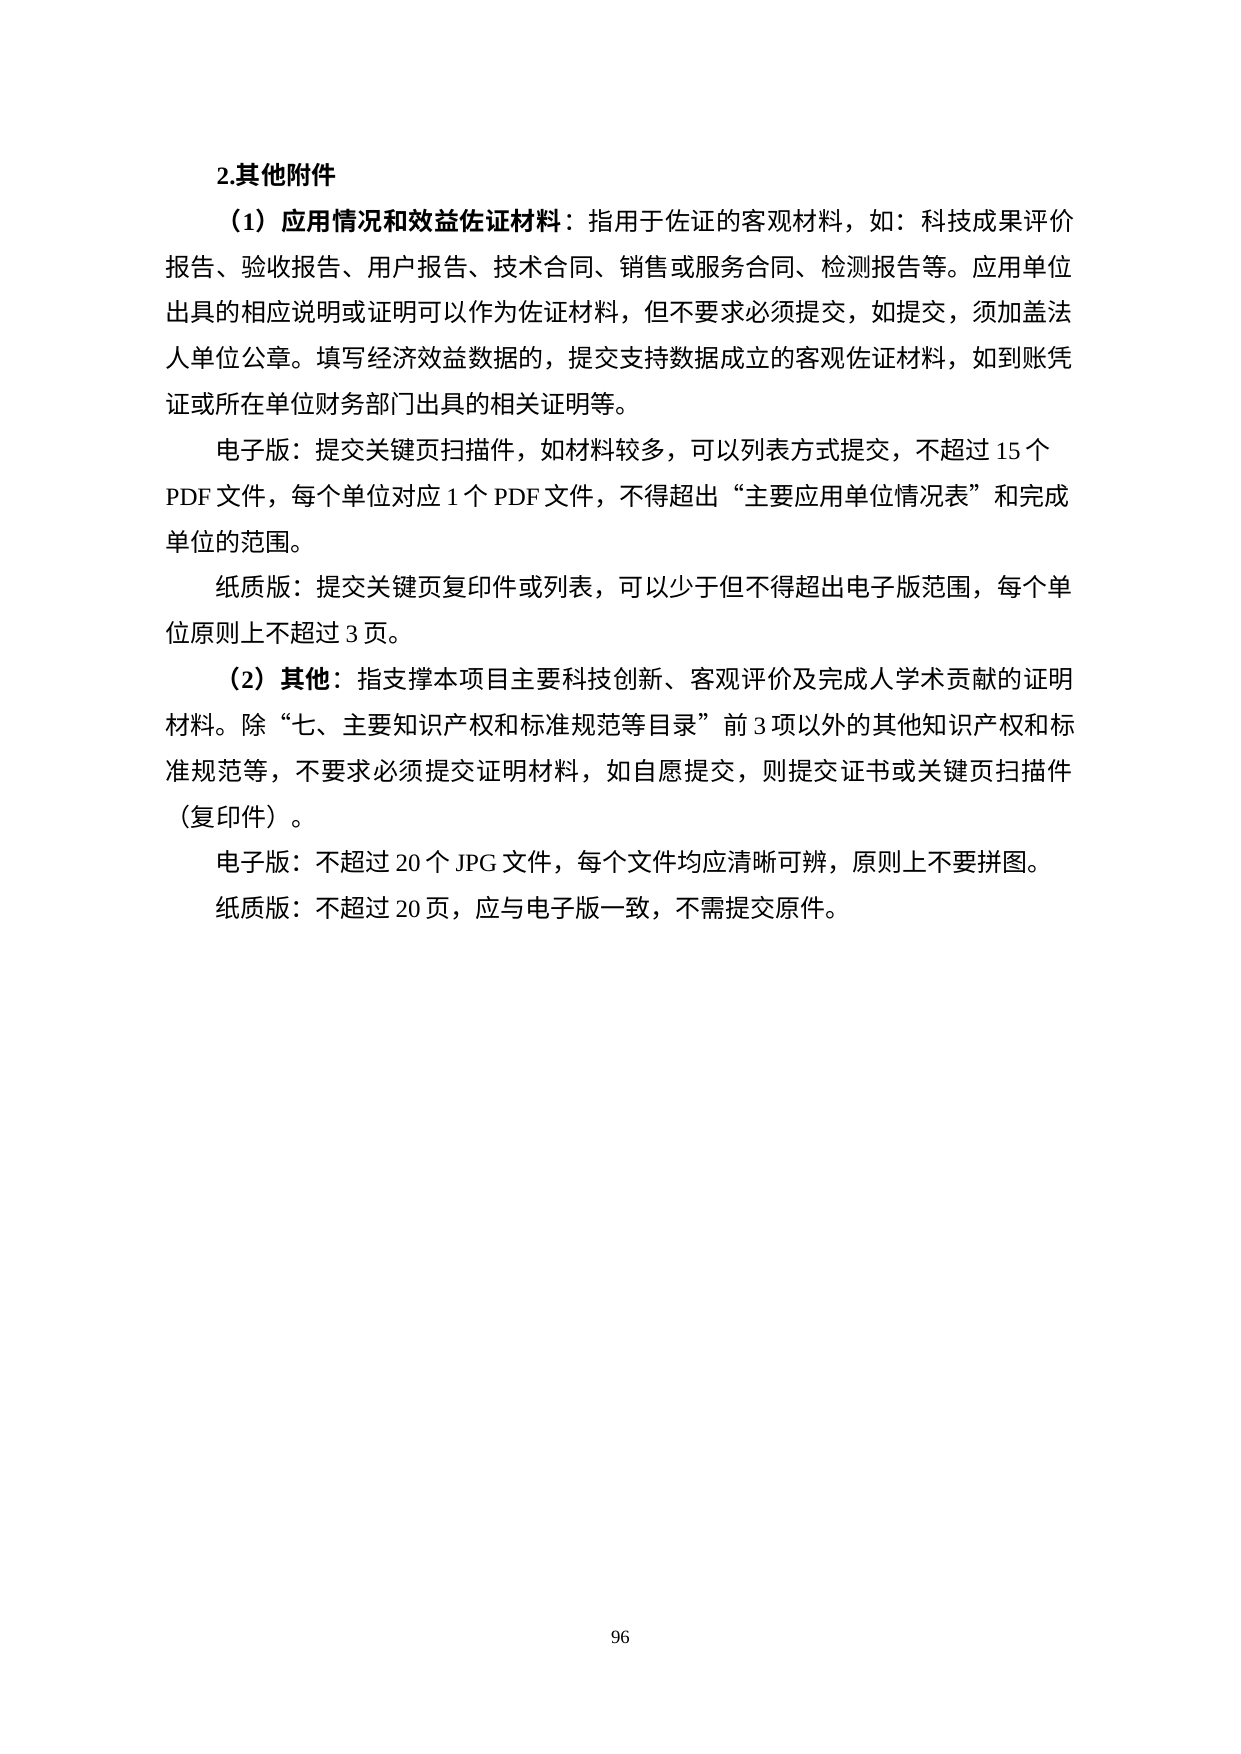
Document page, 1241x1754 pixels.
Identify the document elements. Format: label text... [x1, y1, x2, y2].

text 纸质版：不超过20页，应与电子版一致，不需提交原件。 [165, 881, 1075, 927]
text （2）其他：指支撑本项目主要科技创新、客观评价及完成人学术贡献的证明材料。除“七、主要知识产权和标准规范等目录”前3项以外的其他知识产权和标准规范等，不要求必须提交证明材料，如自愿提交，则提交证书或关键页扫描件（复印件）。 [165, 652, 1075, 835]
text 电子版：不超过20个JPG文件，每个文件均应清晰可辨，原则上不要拼图。 [165, 835, 1075, 881]
text 纸质版：提交关键页复印件或列表，可以少于但不得超出电子版范围，每个单位原则上不超过3页。 [165, 560, 1075, 652]
text 电子版：提交关键页扫描件，如材料较多，可以列表方式提交，不超过15个PDF文件，每个单位对应1个PDF文件，不得超出“主要应用单位情况表”和完成单位的范围。 [165, 423, 1075, 560]
text （1）应用情况和效益佐证材料：指用于佐证的客观材料，如：科技成果评价报告、验收报告、用户报告、技术合同、销售或服务合同、检测报告等。应用单位出具的相应说明或证明可以作为佐证材料，但不要求必须提交，如提交，须加盖法人单位公章。填写经济效益数据的，提交支持数据成立的客观佐证材料，如到账凭证或所在单位财务部门出具的相关证明等。 [165, 193, 1075, 423]
text 2.其他附件 [165, 148, 1075, 193]
